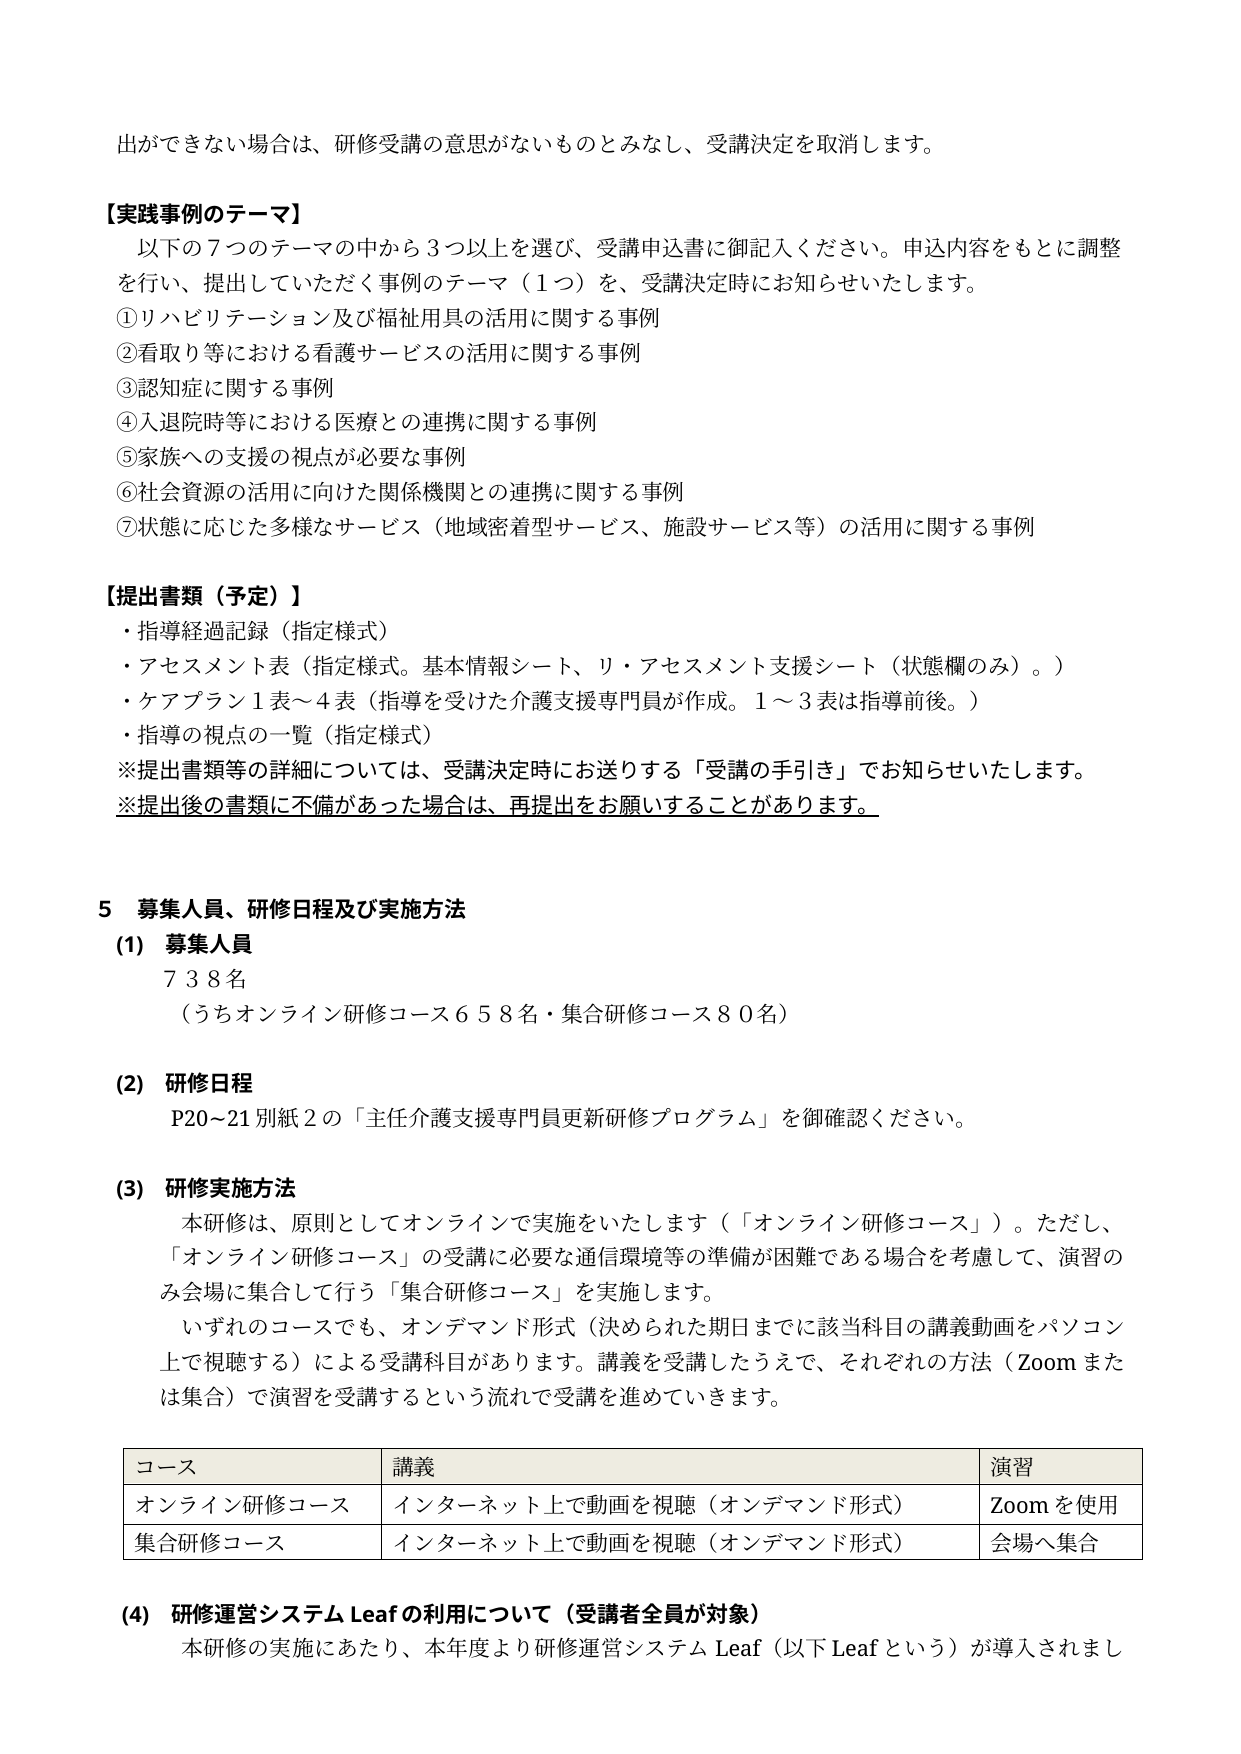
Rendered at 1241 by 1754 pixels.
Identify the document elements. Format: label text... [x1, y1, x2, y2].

table_header コース [124, 1449, 381, 1483]
table_cell Zoomを使用 [980, 1485, 1142, 1523]
table_cell 会場へ集合 [980, 1525, 1142, 1559]
table_cell インターネット上で動画を視聴（オンデマンド形式） [382, 1485, 979, 1523]
text ②看取り等における看護サービスの活用に関する事例 [94, 334, 1125, 369]
text 【提出書類（予定）】 [94, 578, 1125, 613]
text 以下の７つのテーマの中から３つ以上を選び、受講申込書に御記入ください。申込内容をもとに調整を行い、提出していただく事例のテーマ（１つ）を、受講決定時にお知らせいたします。 [94, 230, 1125, 299]
text ※提出書類等の詳細については、受講決定時にお送りする「受講の手引き」でお知らせいたします。 [94, 752, 1125, 787]
text ※提出後の書類に不備があった場合は、再提出をお願いすることがあります。 [94, 787, 1125, 821]
text ⑥社会資源の活用に向けた関係機関との連携に関する事例 [94, 473, 1125, 508]
text ・指導の視点の一覧（指定様式） [94, 717, 1125, 752]
text (4) 研修運営システムLeafの利用について（受講者全員が対象） [94, 1595, 1125, 1630]
text (1) 募集人員 [94, 926, 1125, 961]
table_cell インターネット上で動画を視聴（オンデマンド形式） [382, 1525, 979, 1559]
text ④入退院時等における医療との連携に関する事例 [94, 404, 1125, 439]
text ・アセスメント表（指定様式。基本情報シート、リ・アセスメント支援シート（状態欄のみ）。） [94, 647, 1125, 682]
text 【実践事例のテーマ】 [94, 195, 1125, 230]
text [159, 1630, 1125, 1665]
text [94, 126, 1125, 160]
table_header 講義 [382, 1449, 979, 1483]
text ⑦状態に応じた多様なサービス（地域密着型サービス、施設サービス等）の活用に関する事例 [94, 508, 1125, 543]
text (2) 研修日程 [94, 1065, 1125, 1100]
table_cell オンライン研修コース [124, 1485, 381, 1523]
text ⑤家族への支援の視点が必要な事例 [94, 439, 1125, 473]
text ③認知症に関する事例 [94, 369, 1125, 404]
text ５ 募集人員、研修日程及び実施方法 [94, 891, 1125, 926]
text （うちオンライン研修コース６５８名・集合研修コース８０名） [169, 995, 1125, 1030]
text 本研修は、原則としてオンラインで実施をいたします（「オンライン研修コース」）。ただし、「オンライン研修コース」の受講に必要な通信環境等の準備が困難である場合を考慮して、演習のみ会場に集合して行う「集合研修コース」を実施します。 [159, 1204, 1125, 1308]
text ・指導経過記録（指定様式） [94, 613, 1125, 647]
text ①リハビリテーション及び福祉用具の活用に関する事例 [94, 299, 1125, 334]
text ・ケアプラン１表～４表（指導を受けた介護支援専門員が作成。１～３表は指導前後。） [94, 682, 1125, 717]
table_header 演習 [980, 1449, 1142, 1483]
text P20∼21別紙２の「主任介護支援専門員更新研修プログラム」を御確認ください。 [149, 1100, 1125, 1134]
text いずれのコースでも、オンデマンド形式（決められた期日までに該当科目の講義動画をパソコン上で視聴する）による受講科目があります。講義を受講したうえで、それぞれの方法（Zoomまたは集合）で演習を受講するという流れで受講を進めていきます。 [159, 1308, 1125, 1413]
text ７３８名 [94, 961, 1125, 995]
table_cell 集合研修コース [124, 1525, 381, 1559]
text (3) 研修実施方法 [94, 1169, 1125, 1204]
